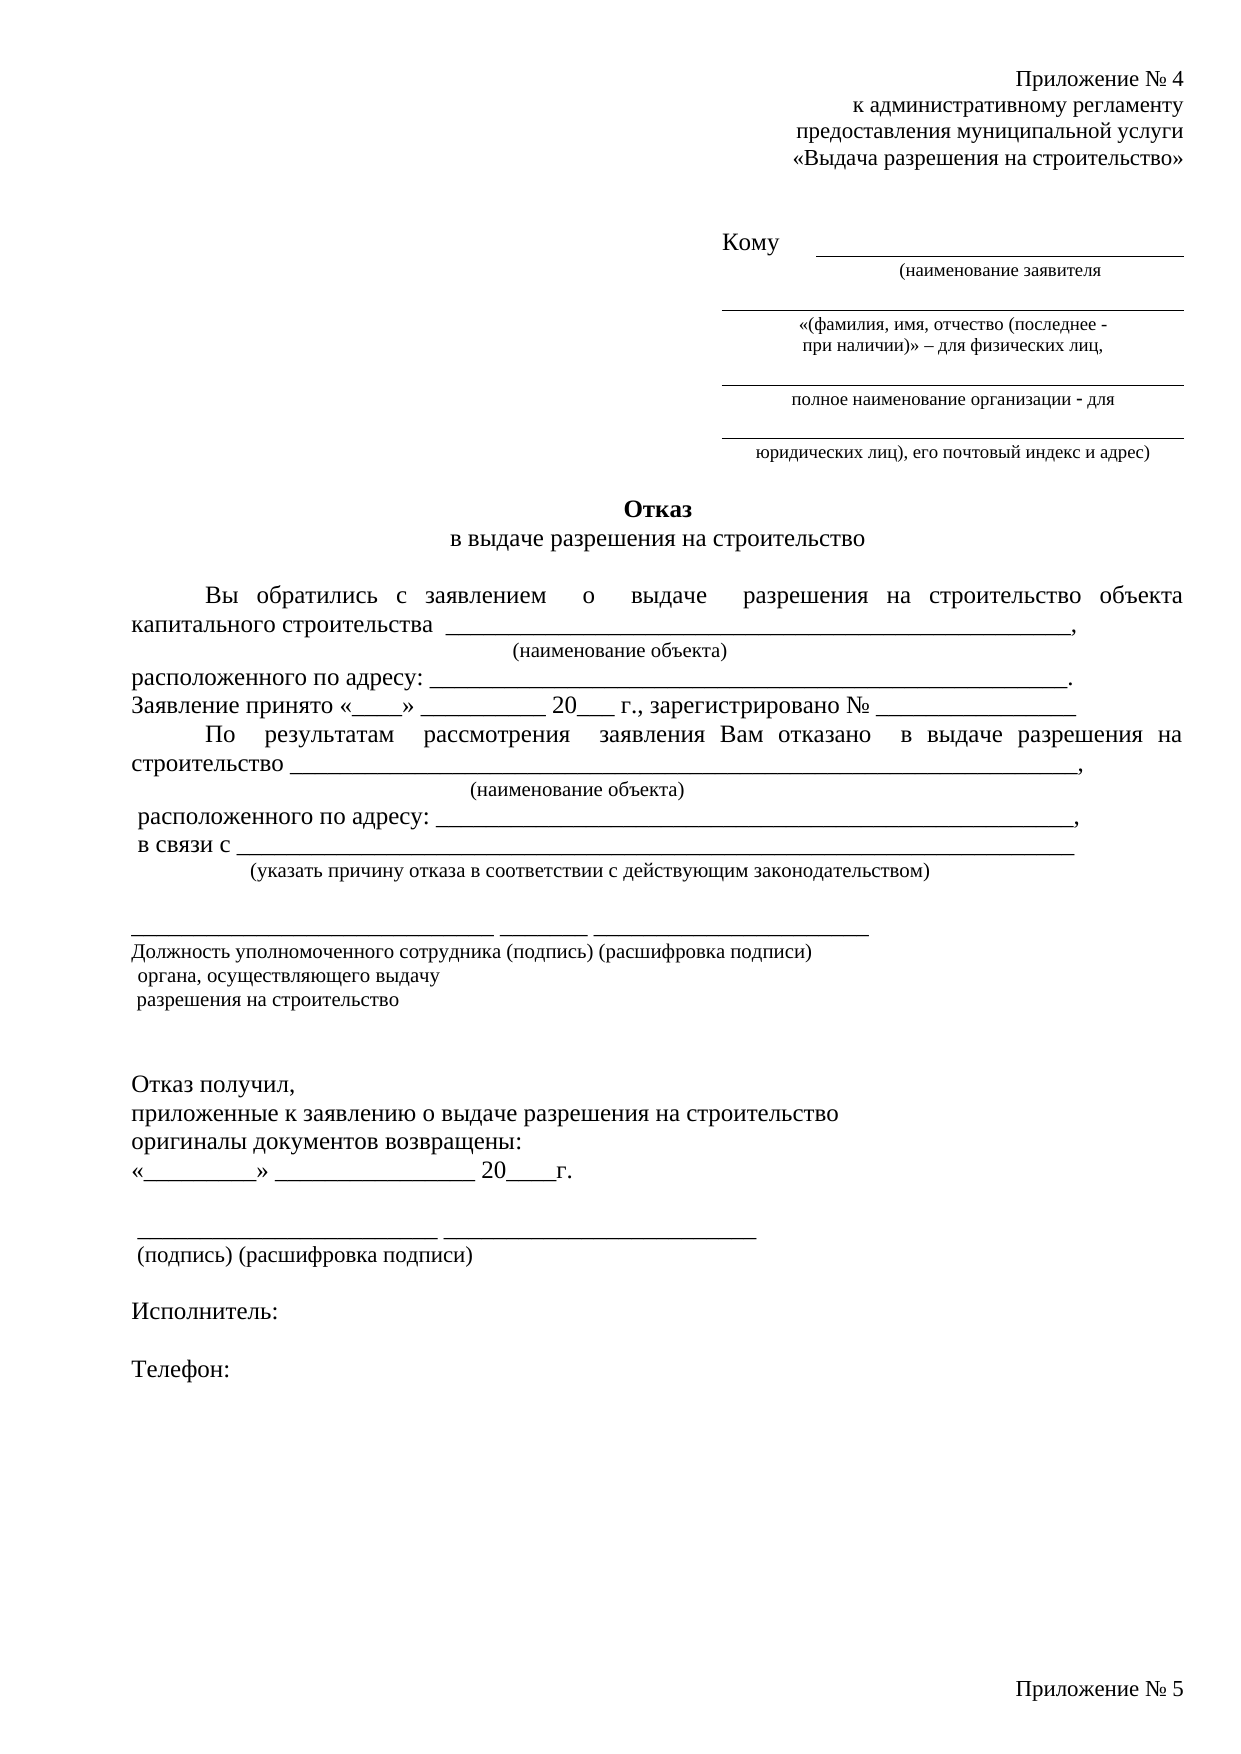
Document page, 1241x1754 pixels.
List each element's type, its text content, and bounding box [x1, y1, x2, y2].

text Должность уполномоченного сотрудника (подпись) (расшифровка подписи) [131, 939, 1184, 963]
text юридических лиц), его почтовый индекс и адрес) [722, 439, 1184, 463]
text Исполнитель: [131, 1296, 1184, 1325]
text в связи с ___________________________________________________________________ [131, 829, 1184, 858]
text к административному регламенту [131, 91, 1184, 117]
text Кому [722, 227, 1184, 256]
text ________________________ _________________________ [131, 1213, 1184, 1241]
text Отказ получил, [131, 1069, 1184, 1098]
text в выдаче разрешения на строительство [131, 523, 1184, 551]
text расположенного по адресу: ___________________________________________________. [131, 662, 1184, 691]
text расположенного по адресу: ___________________________________________________, [131, 801, 1184, 829]
text «(фамилия, имя, отчество (последнее - при наличии)» – для физических лиц, [722, 311, 1184, 356]
text Приложение № 5 [131, 1675, 1184, 1701]
text (подпись) (расшифровка подписи) [131, 1241, 1184, 1268]
text По результатам рассмотрения заявления Вам отказано в выдаче разрешения на строительство _______________________________________________________________, [131, 719, 1184, 777]
text оригиналы документов возвращены: [131, 1126, 1184, 1155]
text Телефон: [131, 1354, 1184, 1383]
text полное наименование организации для [722, 386, 1184, 409]
text _____________________________ _______ ______________________ [131, 910, 1184, 939]
text (указать причину отказа в соответствии с действующим законодательством) [131, 858, 1184, 882]
text предоставления муниципальной услуги [131, 117, 1184, 144]
text органа, осуществляющего выдачу [131, 963, 1184, 987]
text приложенные к заявлению о выдаче разрешения на строительство [131, 1098, 1184, 1126]
text Приложение № 4 [131, 64, 1184, 91]
text «Выдача разрешения на строительство» [131, 144, 1184, 170]
text (наименование объекта) [131, 638, 1184, 662]
text (наименование объекта) [131, 777, 1184, 801]
text разрешения на строительство [131, 987, 1184, 1011]
text Заявление принято «____» __________ 20___ г., зарегистрировано № ________________ [131, 691, 1184, 719]
text «_________» ________________ 20____г. [131, 1155, 1184, 1184]
text (наименование заявителя [816, 257, 1184, 281]
text Вы обратились с заявлением о выдаче разрешения на строительство объекта капитального строительства __________________________________________________, [131, 580, 1184, 638]
text Отказ [131, 494, 1184, 523]
